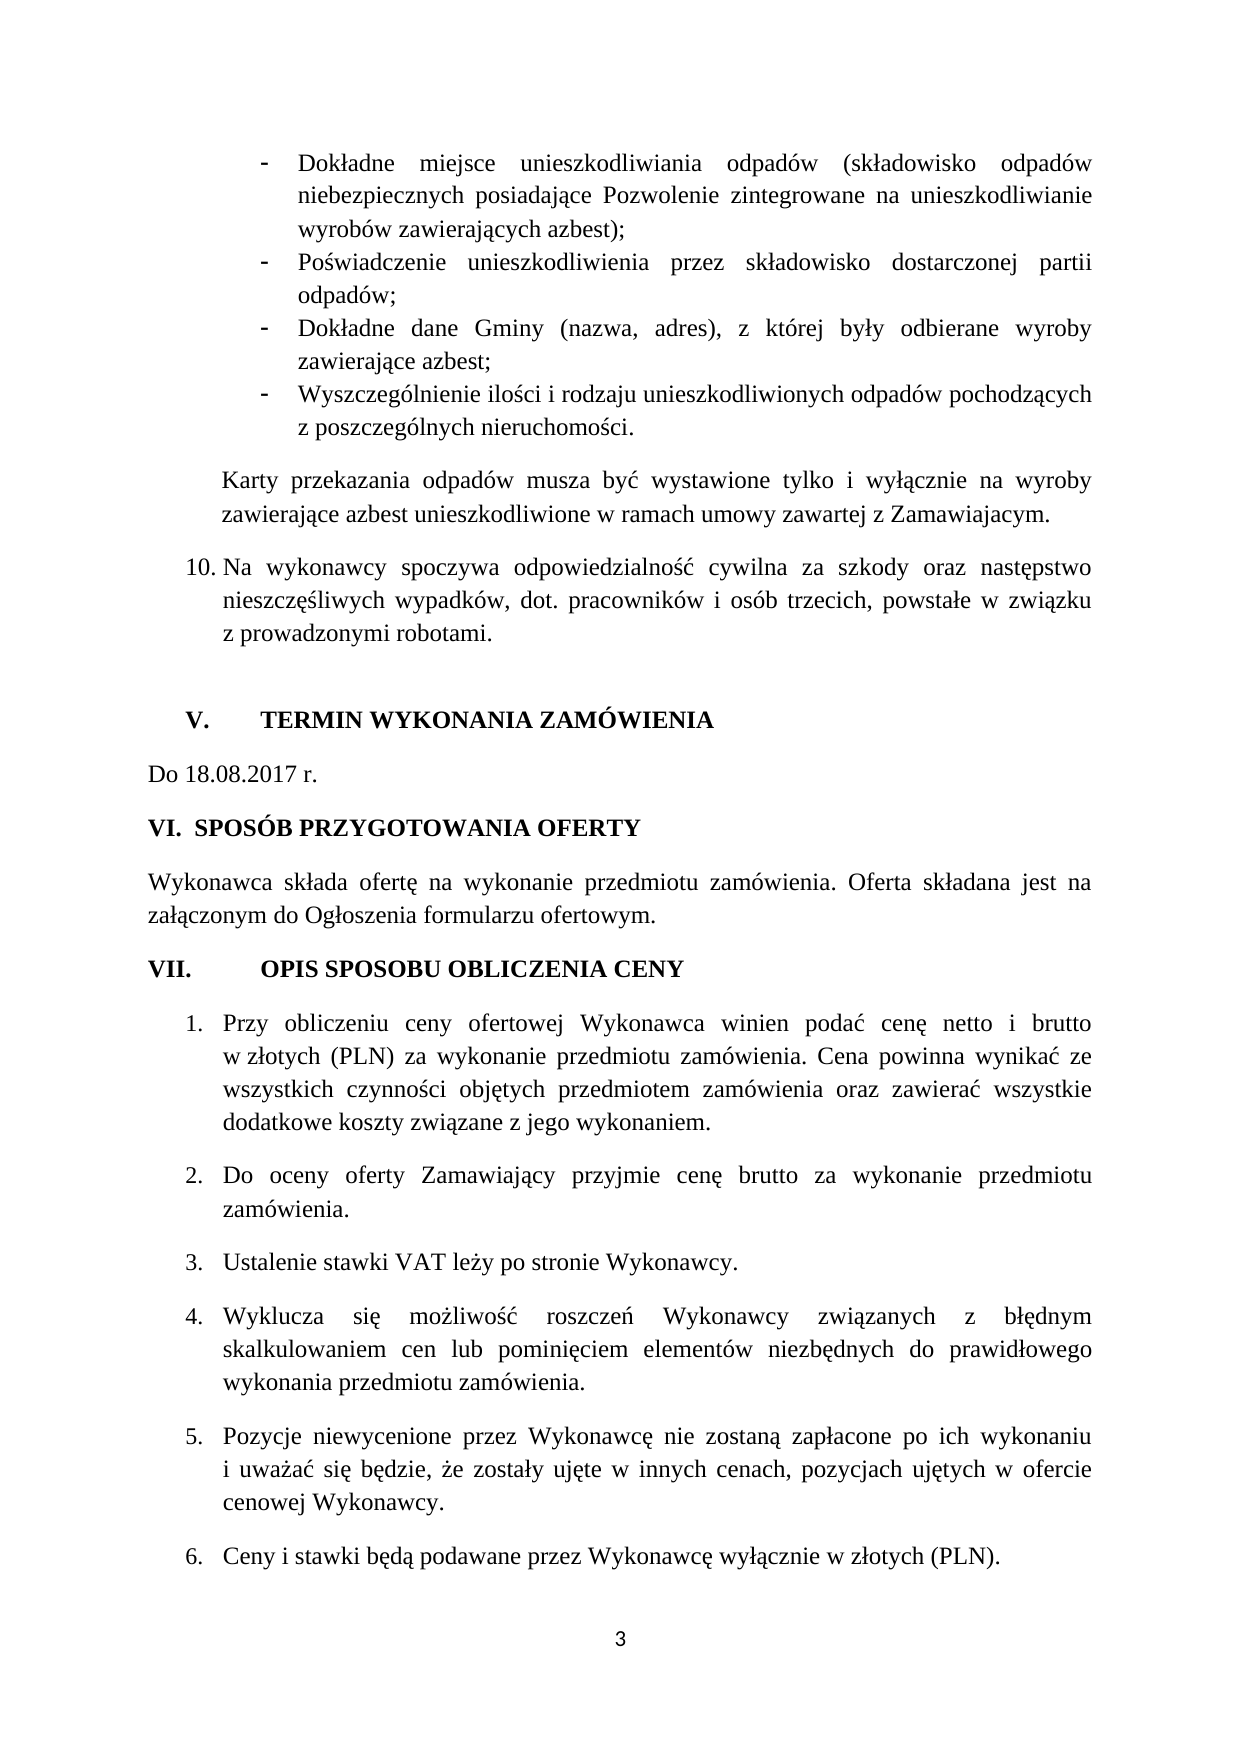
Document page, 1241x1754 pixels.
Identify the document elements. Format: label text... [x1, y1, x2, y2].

list Dokładne miejsce unieszkodliwiania odpadów (składowisko odpadów niebezpiecznych posiadające Pozwolenie zintegrowane na unieszkodliwianie wyrobów zawierających azbest); [260, 148, 1093, 242]
text Do 18.08.2017 r. [148, 759, 1093, 788]
list Ceny i stawki będą podawane przez Wykonawcę wyłącznie w złotych (PLN). [185, 1541, 1093, 1570]
text Karty przekazania odpadów musza być wystawione tylko i wyłącznie na wyroby zawierające azbest unieszkodliwione w ramach umowy zawartej z Zamawiajacym. [221, 466, 1093, 527]
list Poświadczenie unieszkodliwienia przez składowisko dostarczonej partii odpadów; [260, 247, 1093, 308]
list Do oceny oferty Zamawiający przyjmie cenę brutto za wykonanie przedmiotu zamówienia. [185, 1161, 1093, 1222]
text Wykonawca składa ofertę na wykonanie przedmiotu zamówienia. Oferta składana jest na załączonym do Ogłoszenia formularzu ofertowym. [148, 867, 1093, 929]
list Na wykonawcy spoczywa odpowiedzialność cywilna za szkody oraz następstwo nieszczęśliwych wypadków, dot. pracowników i osób trzecich, powstałe w związku z prowadzonymi robotami. [185, 552, 1093, 647]
list Wyszczególnienie ilości i rodzaju unieszkodliwionych odpadów pochodzących z poszczególnych nieruchomości. [260, 379, 1093, 441]
list TERMIN WYKONANIA ZAMÓWIENIA [185, 705, 1093, 734]
list Dokładne dane Gminy (nazwa, adres), z której były odbierane wyroby zawierające azbest; [260, 313, 1093, 374]
list Wyklucza się możliwość roszczeń Wykonawcy związanych z błędnym skalkulowaniem cen lub pominięciem elementów niezbędnych do prawidłowego wykonania przedmiotu zamówienia. [185, 1301, 1093, 1396]
text VI. SPOSÓB PRZYGOTOWANIA OFERTY [148, 813, 1093, 842]
list Ustalenie stawki VAT leży po stronie Wykonawcy. [185, 1247, 1093, 1276]
list Pozycje niewycenione przez Wykonawcę nie zostaną zapłacone po ich wykonaniu i uważać się będzie, że zostały ujęte w innych cenach, pozycjach ujętych w ofercie cenowej Wykonawcy. [185, 1421, 1093, 1516]
text VII. OPIS SPOSOBU OBLICZENIA CENY [148, 954, 1093, 983]
list Przy obliczeniu ceny ofertowej Wykonawca winien podać cenę netto i brutto w złotych (PLN) za wykonanie przedmiotu zamówienia. Cena powinna wynikać ze wszystkich czynności objętych przedmiotem zamówienia oraz zawierać wszystkie dodatkowe koszty związane z jego wykonaniem. [185, 1008, 1093, 1136]
